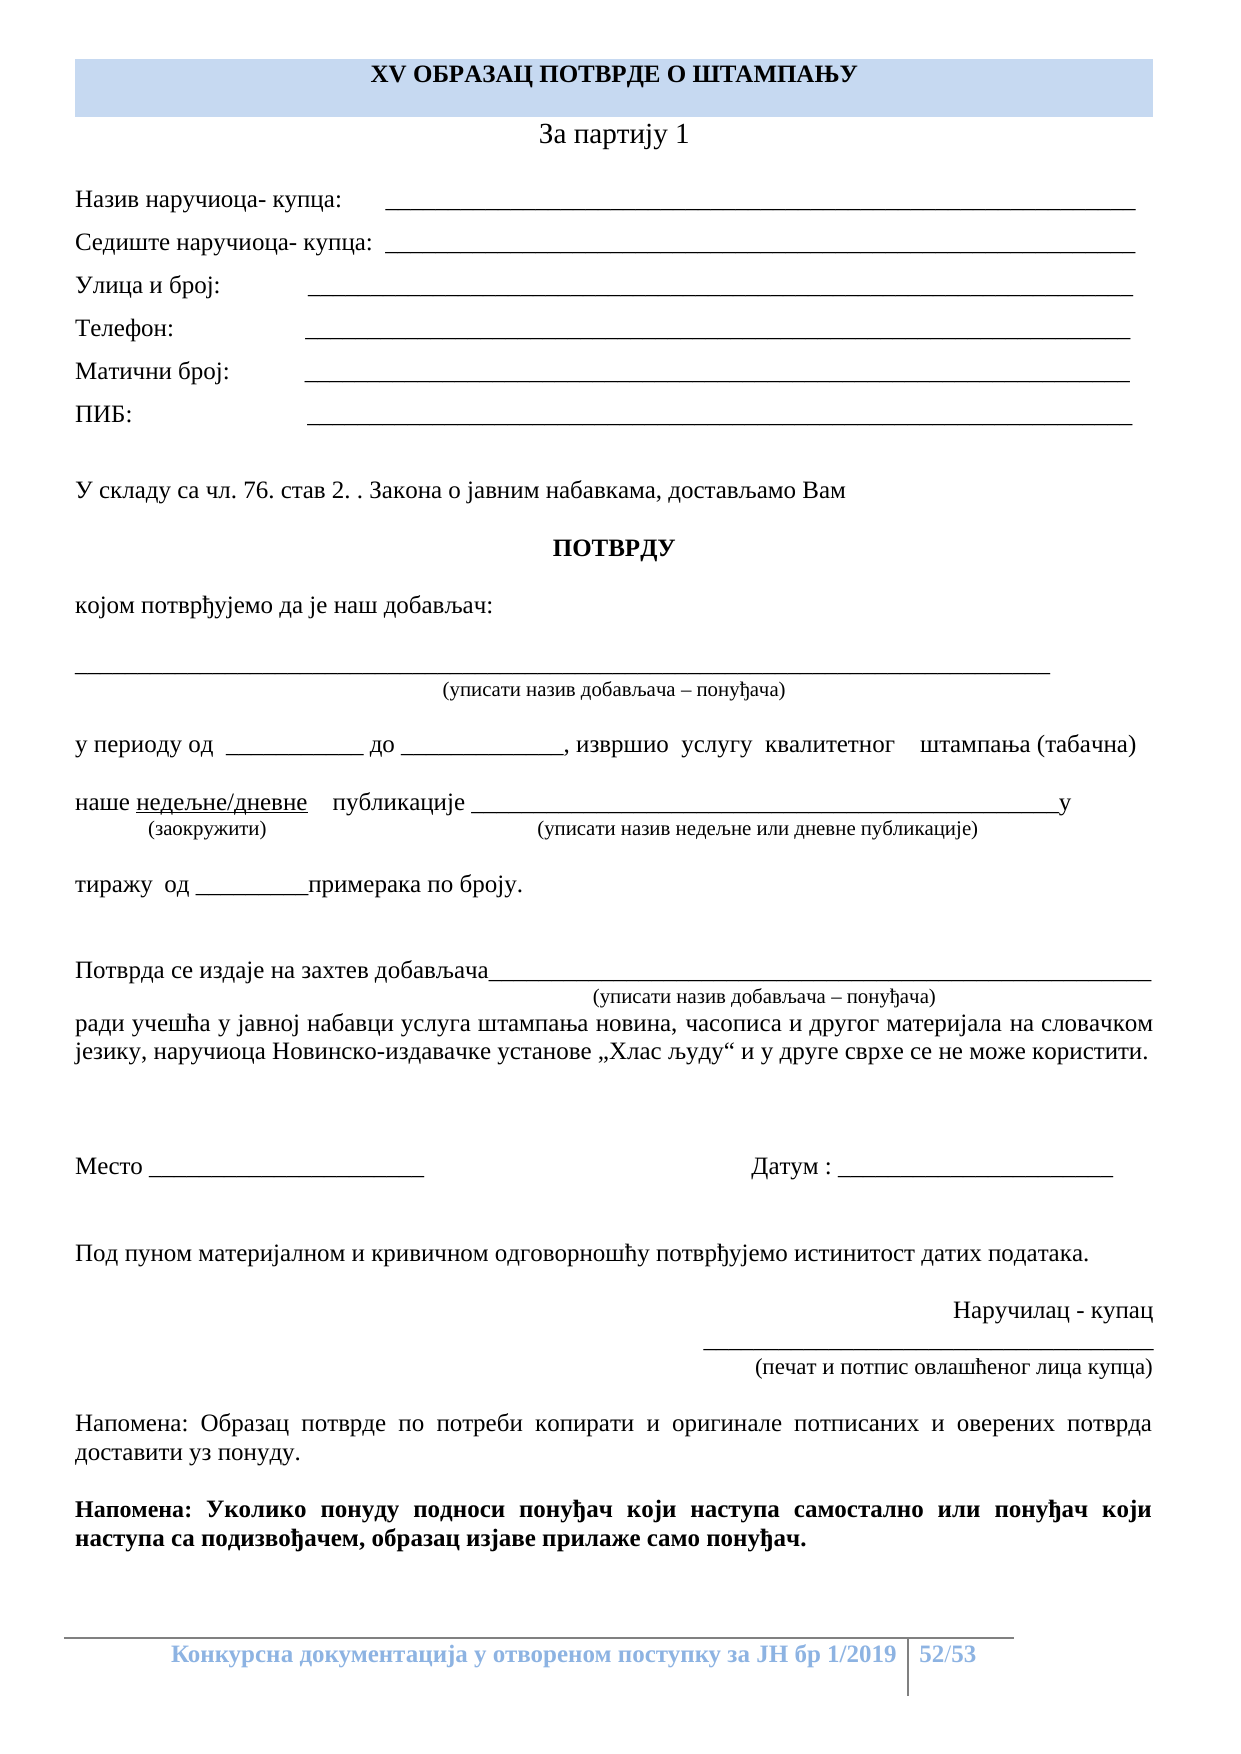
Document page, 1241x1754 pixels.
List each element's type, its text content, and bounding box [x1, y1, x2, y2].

text Матични број: __________________________________________________________________ [75, 356, 1153, 385]
text ради учешћа у јавној набавци услуга штампања новина, часописа и другог материјала на словачком језику, наручиоца Новинско-издавачке установе „Хлас људу“ и у друге сврхе се не може користити. [75, 1008, 1153, 1065]
text Напомена: Образац потврде по потреби копирати и оригинале потписаних и оверених потврда доставити уз понуду. [75, 1408, 1153, 1465]
text Под пуном материјалном и кривичном одговорношћу потврђујемо истинитост датих података. [75, 1238, 1153, 1266]
text У складу са чл. 76. став 2. . Закона о јавним набавкама, достављамо Вам [75, 476, 1153, 504]
text Назив наручиоца- купца: ____________________________________________________________ [75, 184, 1153, 212]
text Потврда се издаје на захтев добављача_____________________________________________________ [75, 955, 1153, 984]
text ПИБ: __________________________________________________________________ [75, 399, 1153, 428]
text у периоду од ___________ до _____________, извршио услугу квалитетног штампања (табачна) [75, 729, 1153, 758]
text ПОТВРДУ [75, 533, 1153, 562]
text којом потврђујемо да је наш добављач: [75, 591, 1153, 619]
text ____________________________________ [75, 1324, 1153, 1353]
text (уписати назив добављача – понуђача) [75, 677, 1153, 701]
text Седиште наручиоца- купца: ____________________________________________________________ [75, 227, 1153, 256]
text XV ОБРАЗАЦ ПОТВРДЕ О ШТАМПАЊУ [75, 59, 1153, 88]
text Телефон: __________________________________________________________________ [75, 313, 1153, 342]
text Улица и број: __________________________________________________________________ [75, 270, 1153, 299]
text (печат и потпис овлашћеног лица купца) [75, 1353, 1153, 1379]
text Наручилац - купац [75, 1295, 1153, 1324]
text Напомена: Уколико понуду подноси понуђач који наступа самостално или понуђач који наступа са подизвођачем, образац изјаве прилаже само понуђач. [75, 1494, 1153, 1552]
text Место ______________________ Датум : ______________________ [75, 1151, 1153, 1180]
text (уписати назив добављача – понуђача) [450, 984, 1153, 1008]
text тиражу од _________примерака по броју. [75, 869, 1153, 897]
text наше недељне/дневне публикације _______________________________________________у [75, 787, 1153, 816]
text (заокружити) (уписати назив недељне или дневне публикације) [75, 816, 1153, 840]
text ______________________________________________________________________________ [75, 648, 1153, 677]
text За партију 1 [75, 117, 1153, 150]
